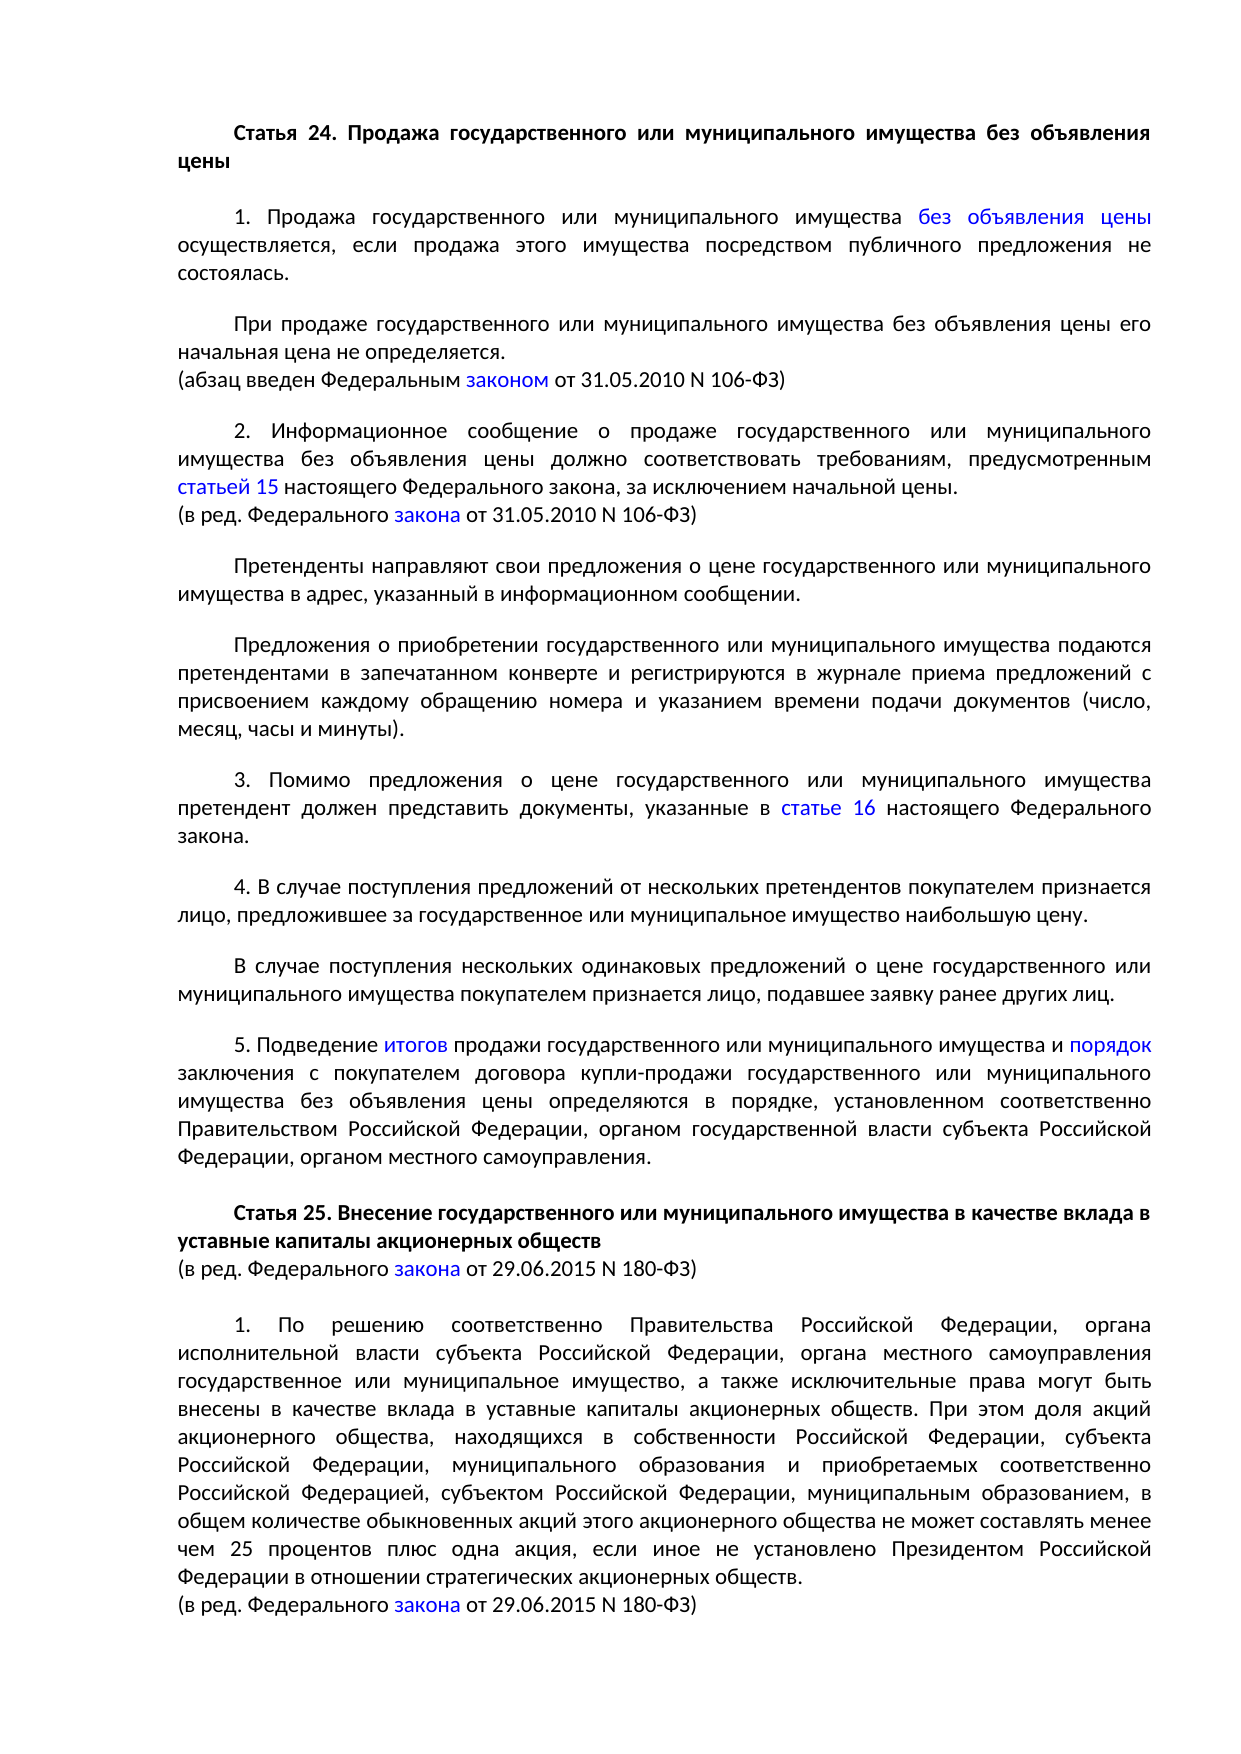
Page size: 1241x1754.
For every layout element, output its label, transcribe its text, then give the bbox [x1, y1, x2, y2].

text При продаже государственного или муниципального имущества без объявления цены его начальная цена не определяется. [177, 309, 1152, 365]
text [177, 1590, 1152, 1618]
text (в ред. Федерального закона от 29.06.2015 N 180-ФЗ) [177, 1254, 1152, 1282]
text В случае поступления нескольких одинаковых предложений о цене государственного или муниципального имущества покупателем признается лицо, подавшее заявку ранее других лиц. [177, 951, 1152, 1007]
title Статья 25. Внесение государственного или муниципального имущества в качестве вклада в уставные капиталы акционерных обществ [177, 1198, 1152, 1254]
text Предложения о приобретении государственного или муниципального имущества подаются претендентами в запечатанном конверте и регистрируются в журнале приема предложений с присвоением каждому обращению номера и указанием времени подачи документов (число, месяц, часы и минуты). [177, 630, 1152, 742]
text 2. Информационное сообщение о продаже государственного или муниципального имущества без объявления цены должно соответствовать требованиям, предусмотренным статьей 15 настоящего Федерального закона, за исключением начальной цены. [177, 416, 1152, 500]
text (абзац введен Федеральным законом от 31.05.2010 N 106-ФЗ) [177, 365, 1152, 393]
text Претенденты направляют свои предложения о цене государственного или муниципального имущества в адрес, указанный в информационном сообщении. [177, 551, 1152, 607]
title Статья 24. Продажа государственного или муниципального имущества без объявления цены [177, 118, 1152, 174]
text 5. Подведение итогов продажи государственного или муниципального имущества и порядок заключения с покупателем договора купли-продажи государственного или муниципального имущества без объявления цены определяются в порядке, установленном соответственно Правительством Российской Федерации, органом государственной власти субъекта Российской Федерации, органом местного самоуправления. [177, 1030, 1152, 1170]
text (в ред. Федерального закона от 31.05.2010 N 106-ФЗ) [177, 500, 1152, 528]
text 3. Помимо предложения о цене государственного или муниципального имущества претендент должен представить документы, указанные в статье 16 настоящего Федерального закона. [177, 765, 1152, 849]
text 1. Продажа государственного или муниципального имущества без объявления цены осуществляется, если продажа этого имущества посредством публичного предложения не состоялась. [177, 202, 1152, 286]
text 4. В случае поступления предложений от нескольких претендентов покупателем признается лицо, предложившее за государственное или муниципальное имущество наибольшую цену. [177, 872, 1152, 928]
text 1. По решению соответственно Правительства Российской Федерации, органа исполнительной власти субъекта Российской Федерации, органа местного самоуправления государственное или муниципальное имущество, а также исключительные права могут быть внесены в качестве вклада в уставные капиталы акционерных обществ. При этом доля акций акционерного общества, находящихся в собственности Российской Федерации, субъекта Российской Федерации, муниципального образования и приобретаемых соответственно Российской Федерацией, субъектом Российской Федерации, муниципальным образованием, в общем количестве обыкновенных акций этого акционерного общества не может составлять менее чем 25 процентов плюс одна акция, если иное не установлено Президентом Российской Федерации в отношении стратегических акционерных обществ. [177, 1310, 1152, 1590]
